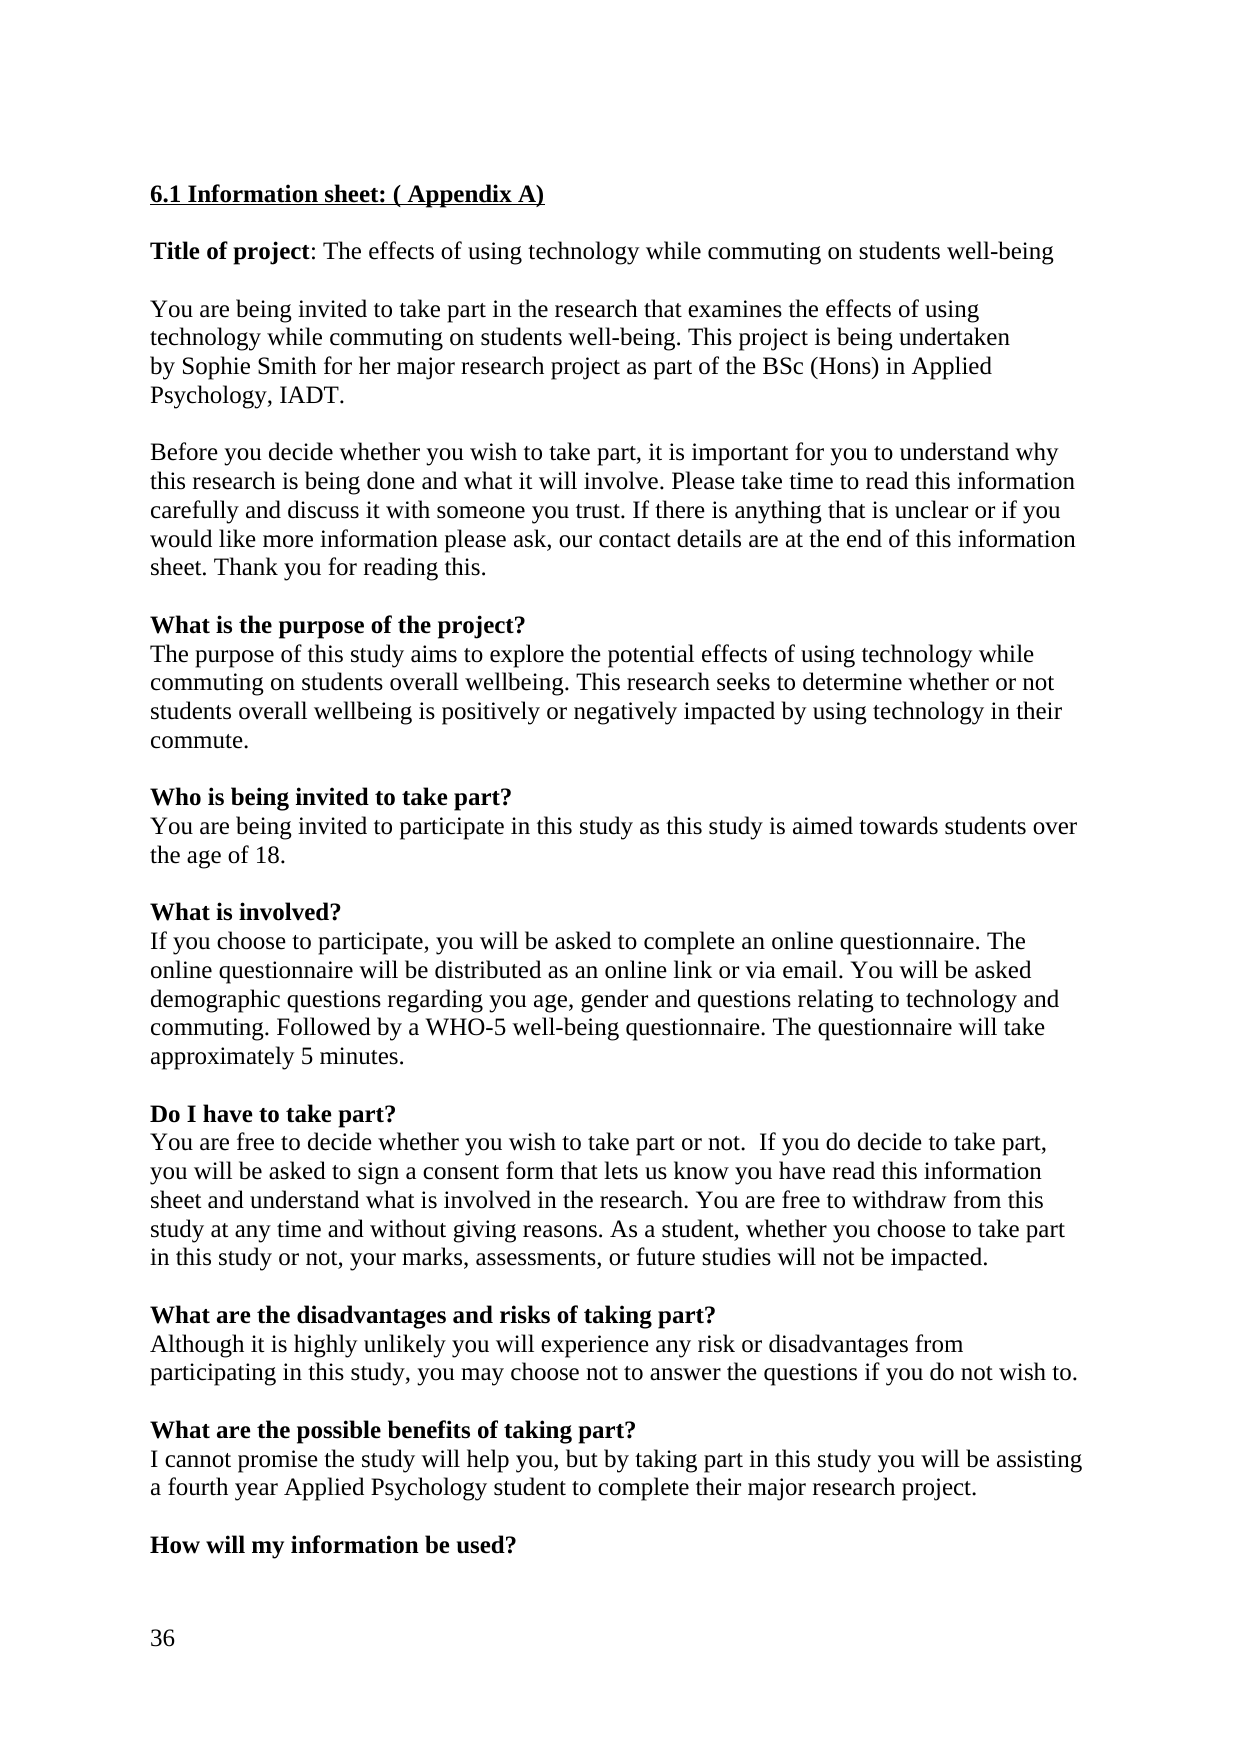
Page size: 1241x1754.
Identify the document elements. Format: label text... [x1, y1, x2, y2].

text How will my information be used? [150, 1530, 1090, 1559]
text Title of project: The effects of using technology while commuting on students well-being [150, 236, 1090, 265]
text 6.1 Information sheet: ( Appendix A) [150, 179, 1090, 207]
text You are being invited to take part in the research that examines the effects of using technology while commuting on students well-being. This project is being undertaken by Sophie Smith for her major research project as part of the BSc (Hons) in Applied Psychology, IADT. Before you decide whether you wish to take part, it is important for you to understand why this research is being done and what it will involve. Please take time to read this information carefully and discuss it with someone you trust. If there is anything that is unclear or if you would like more information please ask, our contact details are at the end of this information sheet. Thank you for reading this. What is the purpose of the project? The purpose of this study aims to explore the potential effects of using technology while commuting on students overall wellbeing. This research seeks to determine whether or not students overall wellbeing is positively or negatively impacted by using technology in their commute. Who is being invited to take part? You are being invited to participate in this study as this study is aimed towards students over the age of 18. What is involved? If you choose to participate, you will be asked to complete an online questionnaire. The online questionnaire will be distributed as an online link or via email. You will be asked demographic questions regarding you age, gender and questions relating to technology and commuting. Followed by a WHO-5 well-being questionnaire. The questionnaire will take approximately 5 minutes. Do I have to take part? You are free to decide whether you wish to take part or not. If you do decide to take part, you will be asked to sign a consent form that lets us know you have read this information sheet and understand what is involved in the research. You are free to withdraw from this study at any time and without giving reasons. As a student, whether you choose to take part in this study or not, your marks, assessments, or future studies will not be impacted. What are the disadvantages and risks of taking part? Although it is highly unlikely you will experience any risk or disadvantages from participating in this study, you may choose not to answer the questions if you do not wish to. What are the possible benefits of taking part? I cannot promise the study will help you, but by taking part in this study you will be assisting a fourth year Applied Psychology student to complete their major research project. [150, 265, 1090, 1501]
